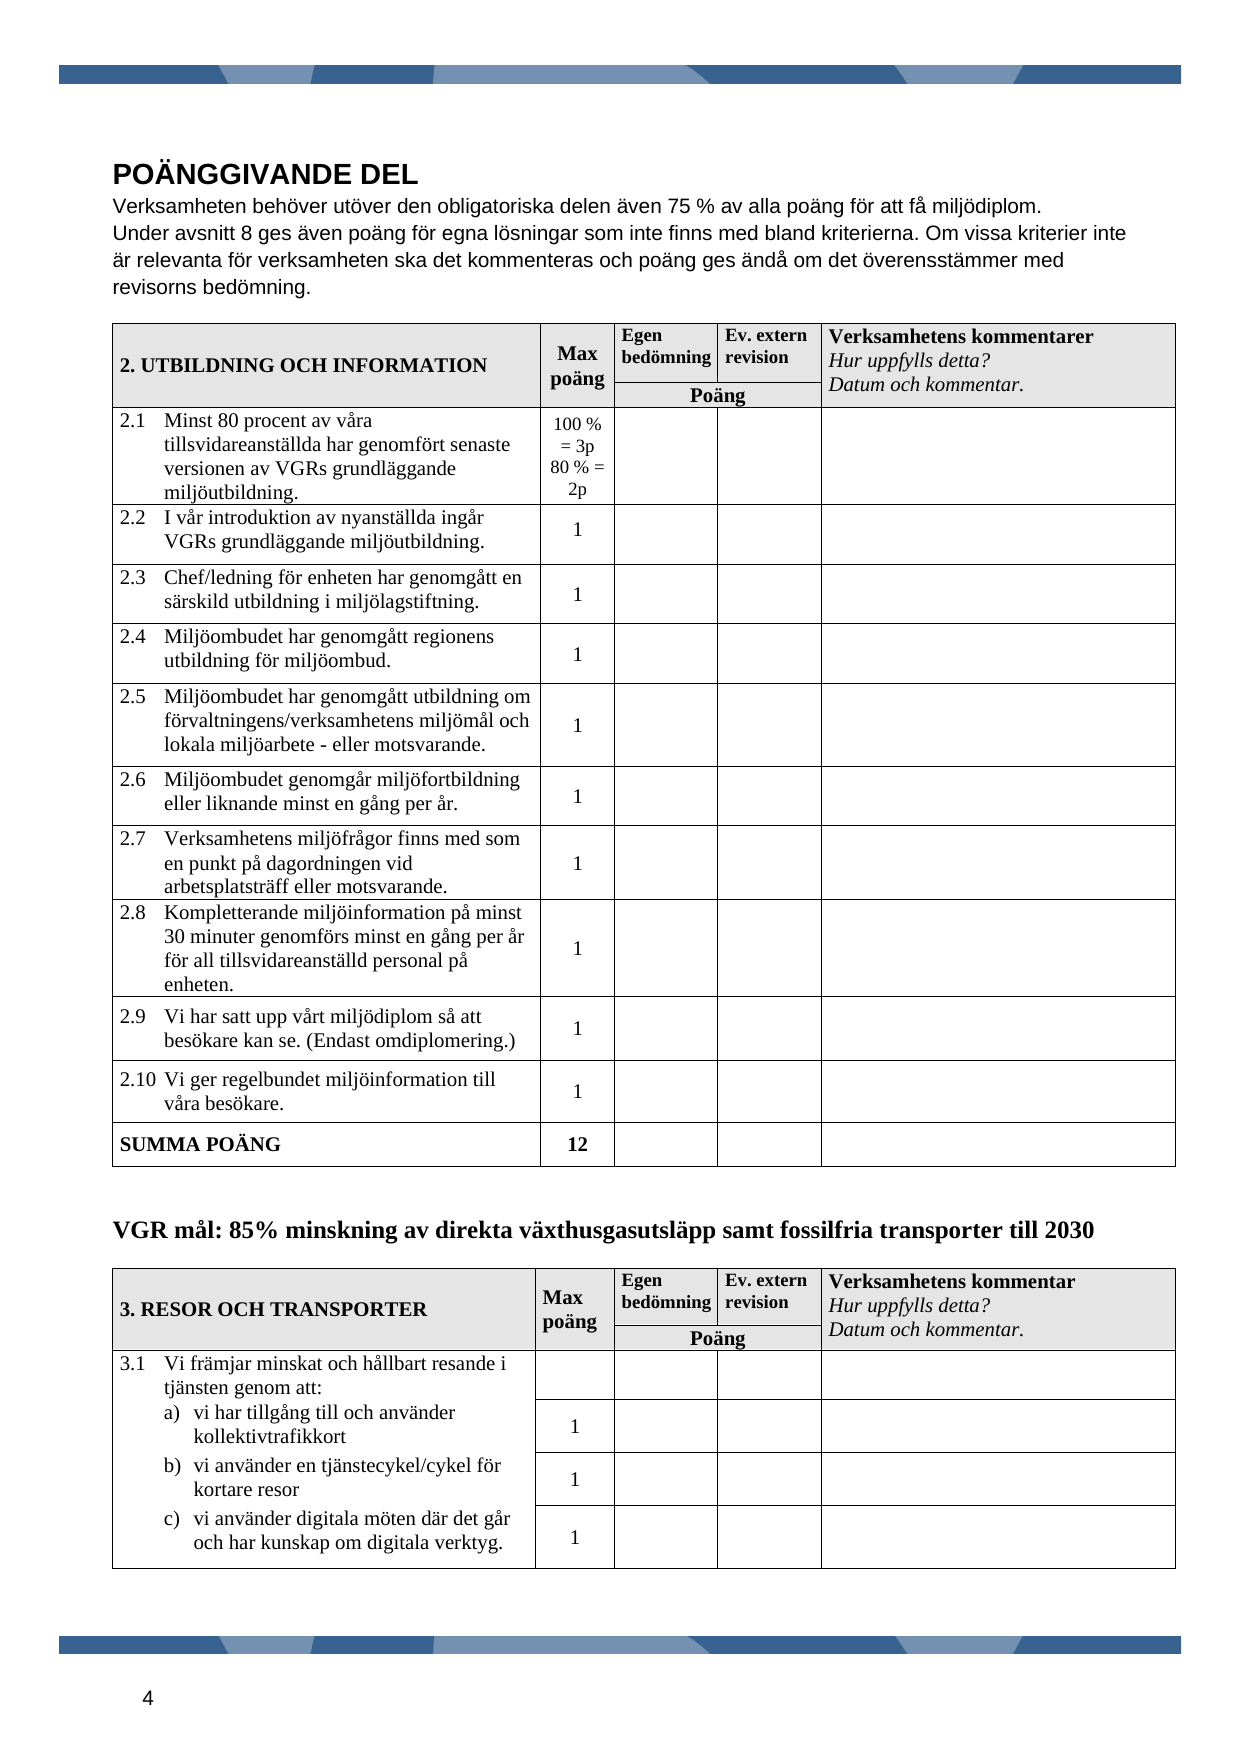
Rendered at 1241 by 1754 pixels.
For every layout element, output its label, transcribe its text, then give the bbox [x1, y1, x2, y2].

table_cell [615, 1061, 717, 1122]
table_cell [615, 767, 717, 825]
table_cell [718, 1506, 821, 1568]
text VGR mål: 85% minskning av direkta växthusgasutsläpp samt fossilfria transporter till 2030 [112, 1215, 1138, 1244]
table_cell Kompletterande miljöinformation på minst 30 minuter genomförs minst en gång per år för all tillsvidareanställd personal på enheten. [113, 900, 540, 996]
table_header 3. RESOR OCH TRANSPORTER [113, 1269, 535, 1349]
table_cell [718, 408, 821, 504]
text POÄNGGIVANDE DEL [112, 157, 1138, 191]
table_cell Poäng [615, 1326, 821, 1349]
table_cell vi använder digitala möten där det går och har kunskap om digitala verktyg. [113, 1505, 535, 1568]
table_cell [822, 505, 1175, 564]
table_cell 1 [541, 900, 614, 996]
table_cell [822, 900, 1175, 996]
table_header Max poäng [541, 324, 614, 407]
table_cell [718, 505, 821, 564]
table_cell Vi har satt upp vårt miljödiplom så att besökare kan se. (Endast omdiplomering.) [113, 997, 540, 1059]
table_cell [615, 1453, 717, 1505]
table_cell [822, 767, 1175, 825]
table_cell Verksamhetens miljöfrågor finns med som en punkt på dagordningen vid arbetsplatsträff eller motsvarande. [113, 826, 540, 898]
table_cell Miljöombudet har genomgått regionens utbildning för miljöombud. [113, 624, 540, 683]
table_cell [822, 565, 1175, 623]
table_cell 1 [536, 1453, 614, 1505]
table_cell 12 [541, 1123, 614, 1166]
table_cell [822, 1061, 1175, 1122]
table_header Verksamhetens kommentar Hur uppfylls detta? Datum och kommentar. [822, 1269, 1175, 1349]
table_cell [718, 767, 821, 825]
table_cell [822, 684, 1175, 766]
table_cell [615, 1506, 717, 1568]
table_cell [718, 1061, 821, 1122]
table_cell [615, 624, 717, 683]
table_cell [615, 826, 717, 898]
table_header Ev. extern revision [718, 1269, 821, 1324]
table_cell [615, 565, 717, 623]
table_cell [718, 900, 821, 996]
table_cell [718, 997, 821, 1059]
table_cell [536, 1351, 614, 1399]
table_cell [615, 997, 717, 1059]
table_header Egen bedömning [615, 1269, 717, 1324]
table_cell [718, 1453, 821, 1505]
table_cell Minst 80 procent av våra tillsvidareanställda har genomfört senaste versionen av VGRs grundläggande miljöutbildning. [113, 408, 540, 504]
table_cell [615, 1123, 717, 1166]
table_cell [718, 624, 821, 683]
table_cell [822, 1400, 1175, 1452]
table_header Ev. extern revision [718, 324, 821, 382]
table_cell 1 [541, 1061, 614, 1122]
table_header Egen bedömning [615, 324, 717, 382]
table_cell [822, 1506, 1175, 1568]
table_cell [822, 624, 1175, 683]
table_cell 1 [541, 826, 614, 898]
table_cell [718, 826, 821, 898]
table_cell [615, 684, 717, 766]
table_cell 1 [541, 565, 614, 623]
table_cell 1 [541, 684, 614, 766]
table_header Verksamhetens kommentarer Hur uppfylls detta? Datum och kommentar. [822, 324, 1175, 407]
table_cell [718, 565, 821, 623]
table_cell Miljöombudet genomgår miljöfortbildning eller liknande minst en gång per år. [113, 767, 540, 825]
table_cell Chef/ledning för enheten har genomgått en särskild utbildning i miljölagstiftning. [113, 565, 540, 623]
text Verksamheten behöver utöver den obligatoriska delen även 75 % av alla poäng för att få miljödiplom. [112, 191, 1138, 218]
table_header Max poäng [536, 1269, 614, 1349]
table_cell [718, 1400, 821, 1452]
table_cell [822, 1123, 1175, 1166]
table_cell [822, 1351, 1175, 1399]
table_cell [718, 1351, 821, 1399]
table_cell [822, 826, 1175, 898]
table_cell 1 [541, 624, 614, 683]
table_cell [822, 408, 1175, 504]
table_cell [822, 1453, 1175, 1505]
table_cell Poäng [615, 383, 821, 407]
table_cell 1 [541, 767, 614, 825]
table_cell [822, 997, 1175, 1059]
table_cell Vi främjar minskat och hållbart resande i tjänsten genom att: [113, 1351, 535, 1399]
text Under avsnitt 8 ges även poäng för egna lösningar som inte finns med bland kriterierna. Om vissa kriterier inte är relevanta för verksamheten ska det kommenteras och poäng ges ändå om det överensstämmer med revisorns bedömning. [112, 218, 1138, 299]
table_cell [615, 1400, 717, 1452]
table_cell Miljöombudet har genomgått utbildning om förvaltningens/verksamhetens miljömål och lokala miljöarbete - eller motsvarande. [113, 684, 540, 766]
table_cell vi har tillgång till och använder kollektivtrafikkort [113, 1399, 535, 1452]
picture [59, 1636, 1182, 1654]
table_cell [718, 684, 821, 766]
table_cell 1 [541, 997, 614, 1059]
picture [59, 65, 1182, 84]
table_cell 1 [536, 1506, 614, 1568]
table_header 2. UTBILDNING OCH INFORMATION [113, 324, 540, 407]
table_cell Vi ger regelbundet miljöinformation till våra besökare. [113, 1061, 540, 1122]
table_cell [718, 1123, 821, 1166]
table_cell SUMMA POÄNG [113, 1123, 540, 1166]
table_cell 100 % = 3p 80 % = 2p [541, 408, 614, 504]
table_cell I vår introduktion av nyanställda ingår VGRs grundläggande miljöutbildning. [113, 505, 540, 564]
table_cell [615, 1351, 717, 1399]
table_cell [615, 408, 717, 504]
table_cell [615, 900, 717, 996]
table_cell 1 [536, 1400, 614, 1452]
table_cell vi använder en tjänstecykel/cykel för kortare resor [113, 1452, 535, 1505]
table_cell 1 [541, 505, 614, 564]
table_cell [615, 505, 717, 564]
